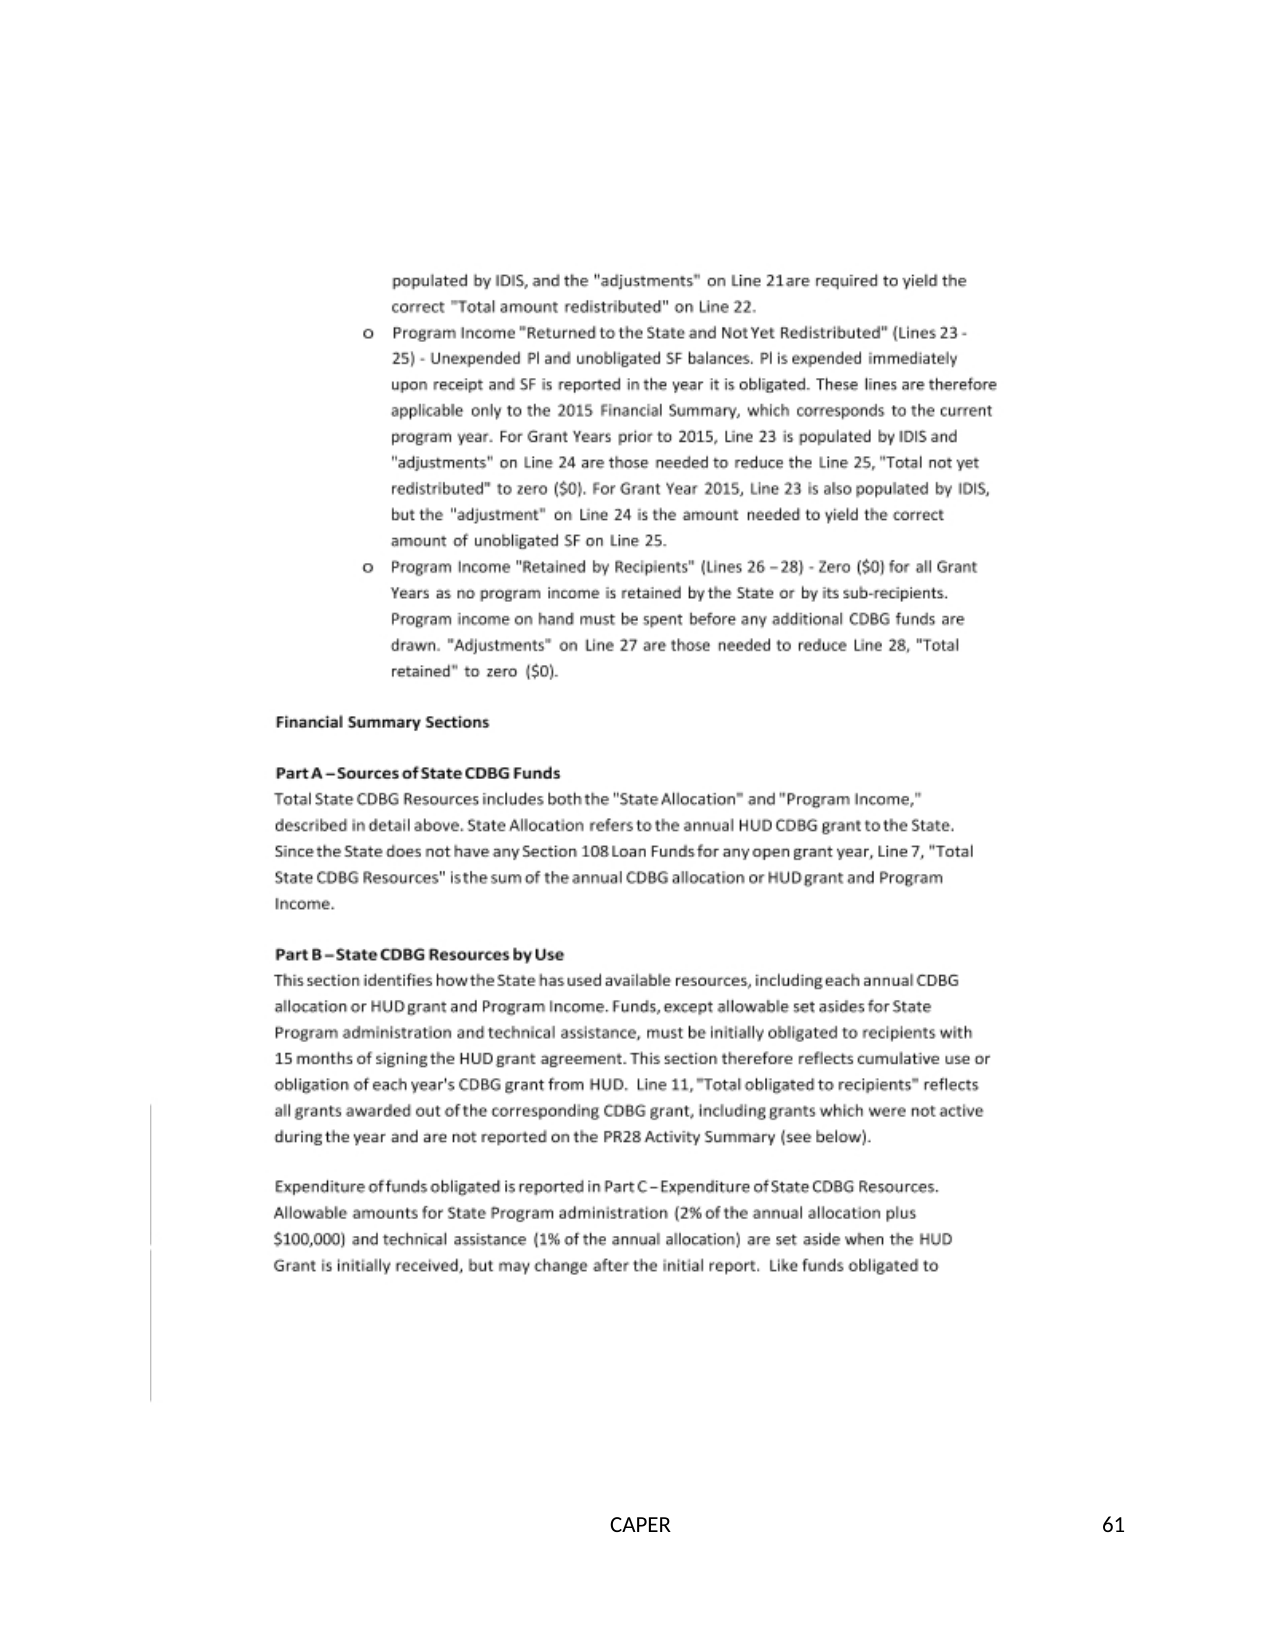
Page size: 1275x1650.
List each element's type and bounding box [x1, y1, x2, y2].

picture [150, 150, 1125, 1412]
